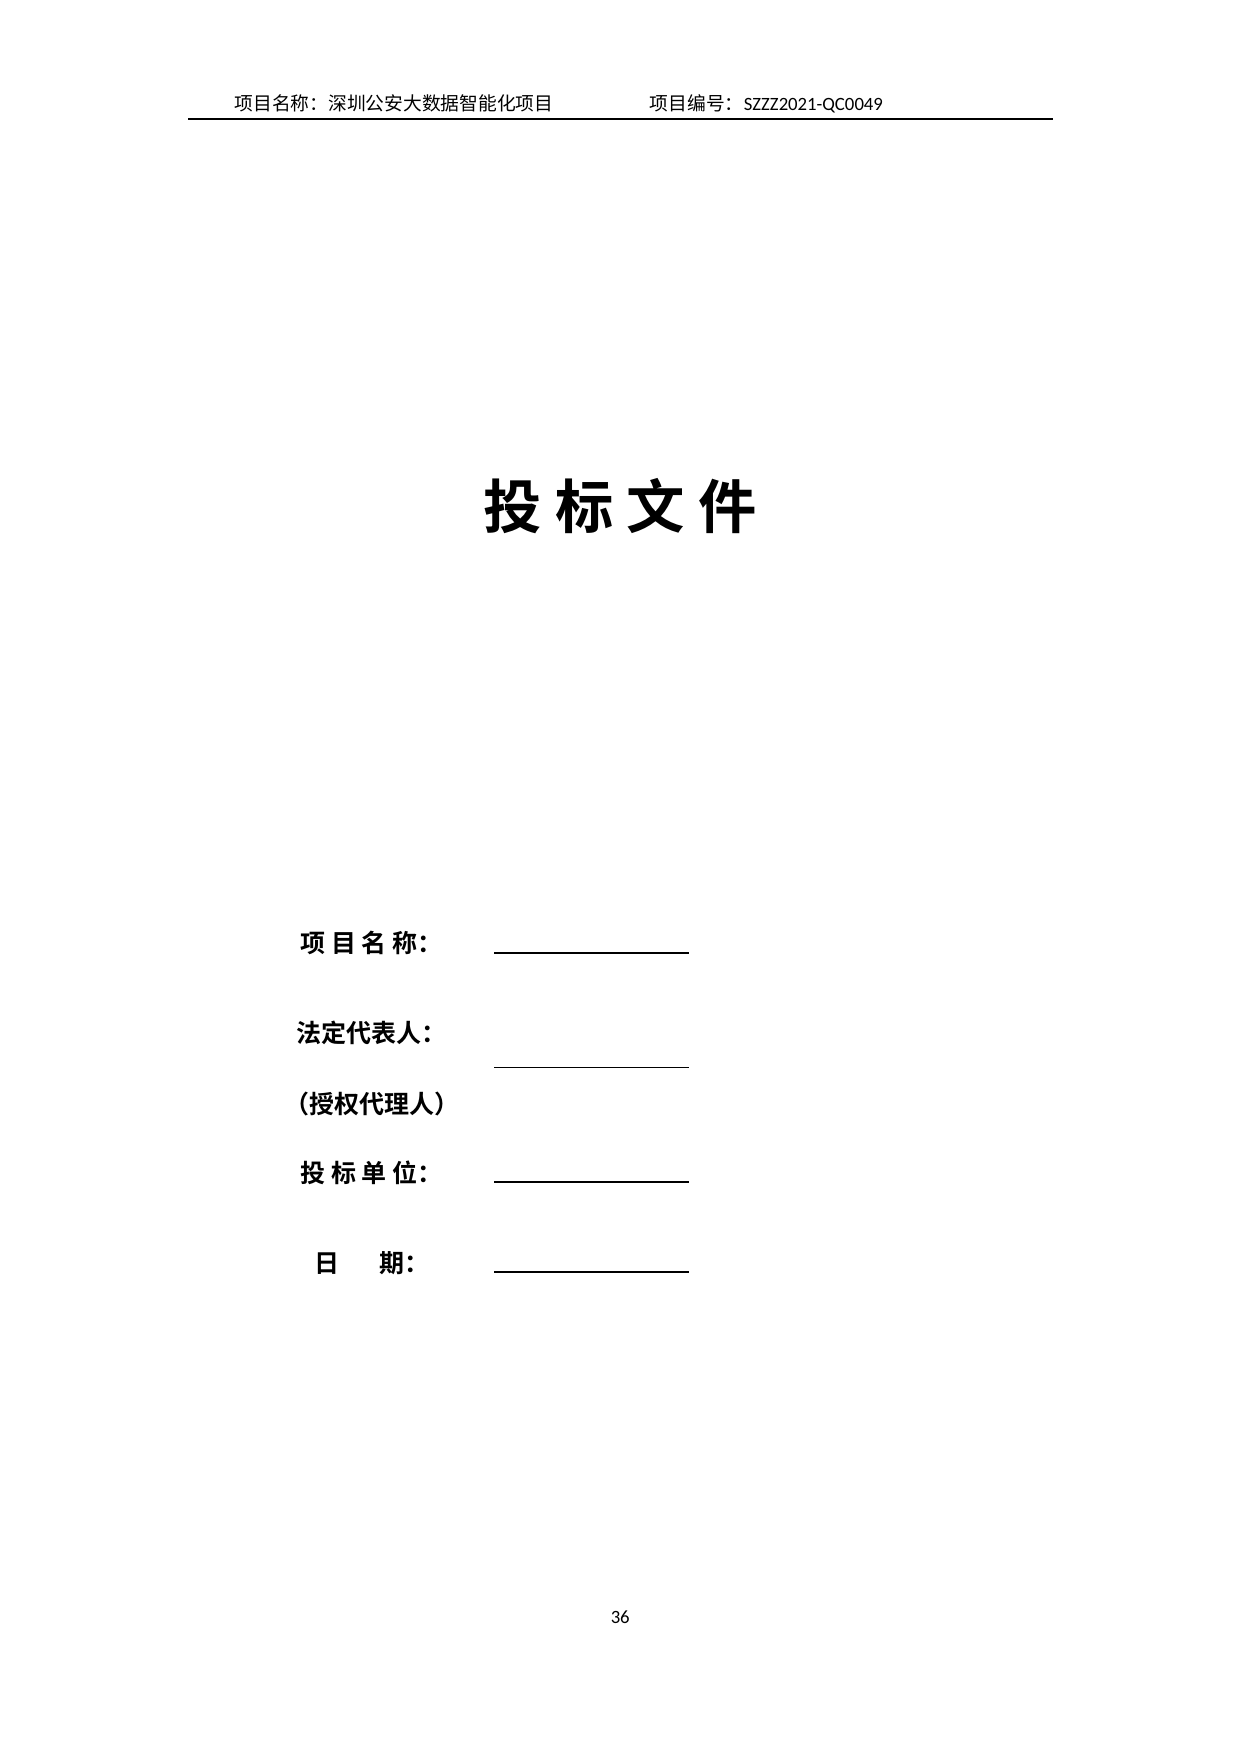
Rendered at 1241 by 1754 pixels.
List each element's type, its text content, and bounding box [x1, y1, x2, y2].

table_cell 法定代表人： （授权代理人） [260, 1000, 483, 1139]
table_cell 日 期： [260, 1229, 483, 1319]
table_header 项 目 名 称： [260, 910, 483, 999]
text 投 标 文 件 [187, 454, 1053, 552]
table_cell [483, 1139, 980, 1229]
table_cell [483, 1229, 980, 1319]
table_cell 投 标 单 位： [260, 1139, 483, 1229]
table_header [483, 910, 980, 999]
table_cell [483, 1000, 980, 1139]
